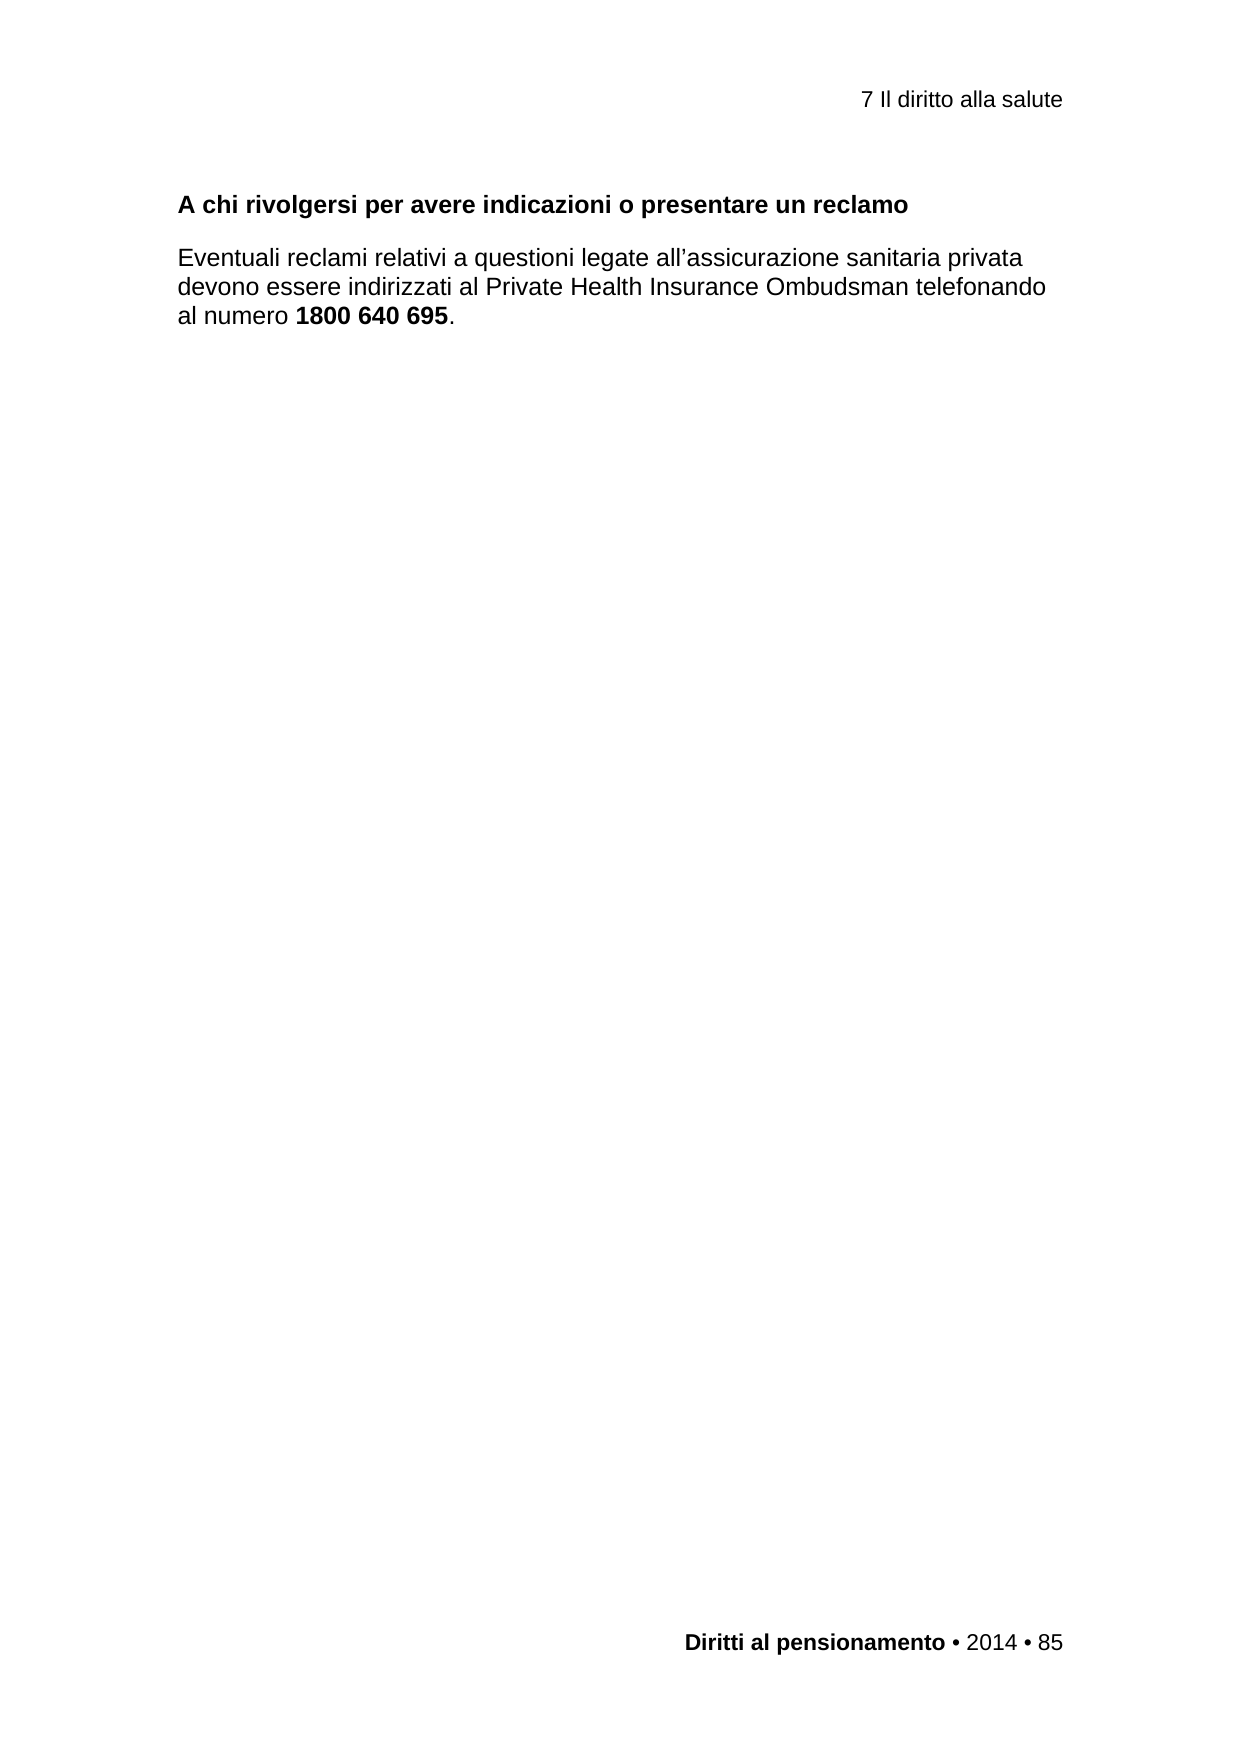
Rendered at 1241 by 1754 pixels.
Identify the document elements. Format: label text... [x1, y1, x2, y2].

text Eventuali reclami relativi a questioni legate all’assicurazione sanitaria privata devono essere indirizzati al Private Health Insurance Ombudsman telefonando al numero 1800 640 695. [177, 243, 1063, 330]
text A chi rivolgersi per avere indicazioni o presentare un reclamo [177, 190, 1063, 218]
